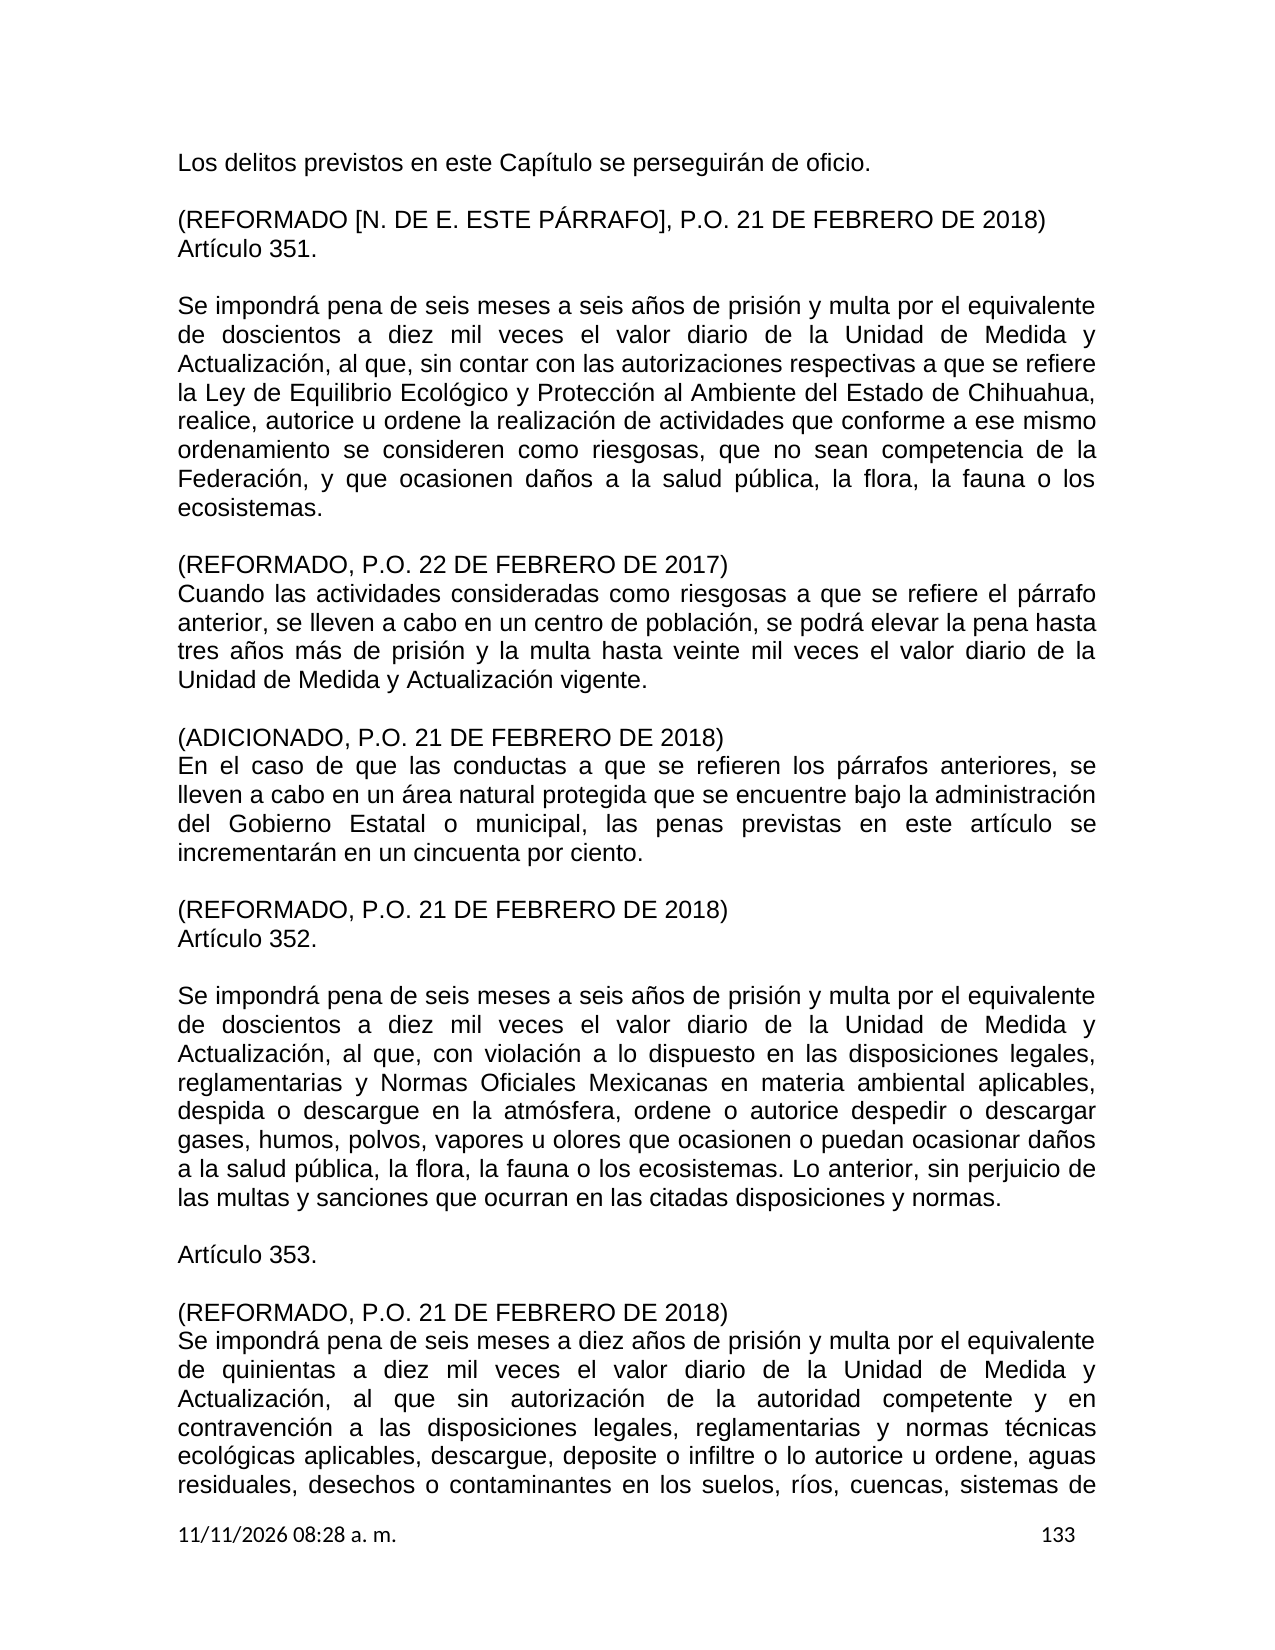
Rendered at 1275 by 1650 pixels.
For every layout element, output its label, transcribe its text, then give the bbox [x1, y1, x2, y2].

text En el caso de que las conductas a que se refieren los párrafos anteriores, se lleven a cabo en un área natural protegida que se encuentre bajo la administración del Gobierno Estatal o municipal, las penas previstas en este artículo se incrementarán en un cincuenta por ciento. [177, 751, 1098, 866]
text (REFORMADO, P.O. 21 DE FEBRERO DE 2018) [177, 1298, 1098, 1326]
text Los delitos previstos en este Capítulo se perseguirán de oficio. [177, 148, 1098, 176]
text (REFORMADO, P.O. 22 DE FEBRERO DE 2017) [177, 550, 1098, 579]
text Artículo 351. [177, 234, 1098, 263]
text (ADICIONADO, P.O. 21 DE FEBRERO DE 2018) [177, 723, 1098, 751]
text Artículo 352. [177, 924, 1098, 953]
text (REFORMADO [N. DE E. ESTE PÁRRAFO], P.O. 21 DE FEBRERO DE 2018) [177, 205, 1098, 234]
text (REFORMADO, P.O. 21 DE FEBRERO DE 2018) [177, 895, 1098, 924]
text Artículo 353. [177, 1240, 1098, 1269]
text Cuando las actividades consideradas como riesgosas a que se refiere el párrafo anterior, se lleven a cabo en un centro de población, se podrá elevar la pena hasta tres años más de prisión y la multa hasta veinte mil veces el valor diario de la Unidad de Medida y Actualización vigente. [177, 579, 1098, 694]
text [177, 1326, 1098, 1499]
text Se impondrá pena de seis meses a seis años de prisión y multa por el equivalente de doscientos a diez mil veces el valor diario de la Unidad de Medida y Actualización, al que, sin contar con las autorizaciones respectivas a que se refiere la Ley de Equilibrio Ecológico y Protección al Ambiente del Estado de Chihuahua, realice, autorice u ordene la realización de actividades que conforme a ese mismo ordenamiento se consideren como riesgosas, que no sean competencia de la Federación, y que ocasionen daños a la salud pública, la flora, la fauna o los ecosistemas. [177, 291, 1098, 521]
text Se impondrá pena de seis meses a seis años de prisión y multa por el equivalente de doscientos a diez mil veces el valor diario de la Unidad de Medida y Actualización, al que, con violación a lo dispuesto en las disposiciones legales, reglamentarias y Normas Oficiales Mexicanas en materia ambiental aplicables, despida o descargue en la atmósfera, ordene o autorice despedir o descargar gases, humos, polvos, vapores u olores que ocasionen o puedan ocasionar daños a la salud pública, la flora, la fauna o los ecosistemas. Lo anterior, sin perjuicio de las multas y sanciones que ocurran en las citadas disposiciones y normas. [177, 981, 1098, 1211]
